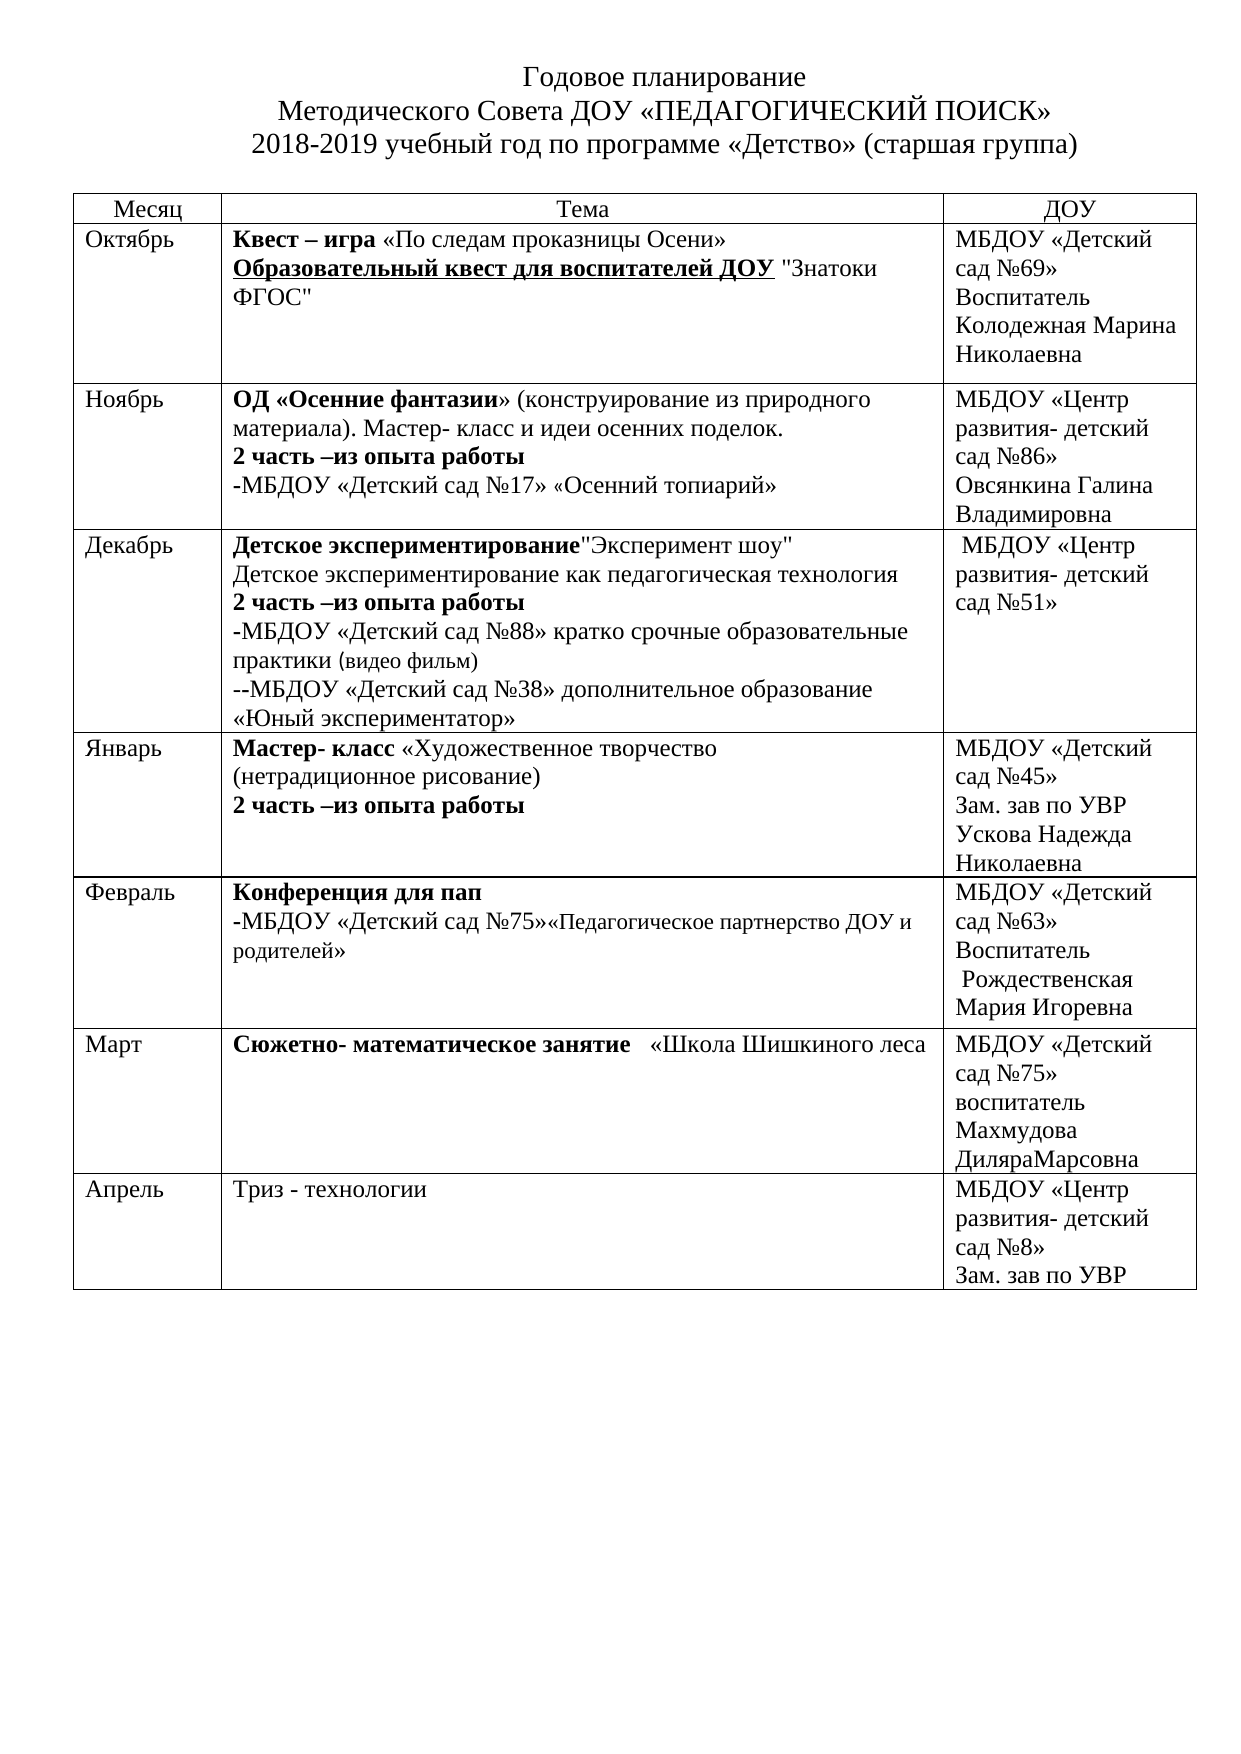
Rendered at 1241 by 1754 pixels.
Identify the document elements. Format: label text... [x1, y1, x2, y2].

table_cell Декабрь [74, 530, 221, 732]
table_cell МБДОУ «Центр развития- детский сад №51» [944, 530, 1196, 732]
text Методического Совета ДОУ «ПЕДАГОГИЧЕСКИЙ ПОИСК» [177, 93, 1152, 126]
table_cell МБДОУ «Центр развития- детский сад №86» Овсянкина Галина Владимировна [944, 384, 1196, 529]
table_cell Апрель [74, 1174, 221, 1289]
table_cell МБДОУ «Центр развития- детский сад №8» Зам. зав по УВР [944, 1174, 1196, 1289]
table_cell Октябрь [74, 224, 221, 383]
table_cell Январь [74, 733, 221, 876]
table_cell Мастер- класс «Художественное творчество (нетрадиционное рисование) 2 часть –из опыта работы [222, 733, 943, 876]
table_header ДОУ [944, 194, 1196, 223]
table_cell Квест – игра «По следам проказницы Осени» Образовательный квест для воспитателей ДОУ "Знатоки ФГОС" [222, 224, 943, 383]
table_cell Март [74, 1029, 221, 1173]
table_cell Сюжетно- математическое занятие «Школа Шишкиного леса [222, 1029, 943, 1173]
table_cell МБДОУ «Детский сад №45» Зам. зав по УВР Ускова Надежда Николаевна [944, 733, 1196, 876]
table_cell ОД «Осенние фантазии» (конструирование из природного материала). Мастер- класс и идеи осенних поделок. 2 часть –из опыта работы -МБДОУ «Детский сад №17» «Осенний топиарий» [222, 384, 943, 529]
table_cell Ноябрь [74, 384, 221, 529]
table_cell Конференция для пап -МБДОУ «Детский сад №75»«Педагогическое партнерство ДОУ и родителей» [222, 878, 943, 1028]
table_cell МБДОУ «Детский сад №75» воспитатель Махмудова ДиляраМарсовна [944, 1029, 1196, 1173]
table_cell Триз - технологии [222, 1174, 943, 1289]
table_header Тема [222, 194, 943, 223]
table_cell Февраль [74, 878, 221, 1028]
text 2018-2019 учебный год по программе «Детство» (старшая группа) [177, 126, 1152, 160]
table_cell МБДОУ «Детский сад №69» Воспитатель Колодежная Марина Николаевна [944, 224, 1196, 383]
table_header Месяц [74, 194, 221, 223]
table_cell Детское экспериментирование"Эксперимент шоу" Детское экспериментирование как педагогическая технология 2 часть –из опыта работы -МБДОУ «Детский сад №88» кратко срочные образовательные практики (видео фильм) --МБДОУ «Детский сад №38» дополнительное образование «Юный экспериментатор» [222, 530, 943, 732]
text Годовое планирование [177, 59, 1152, 93]
table_cell МБДОУ «Детский сад №63» Воспитатель Рождественская Мария Игоревна [944, 878, 1196, 1028]
